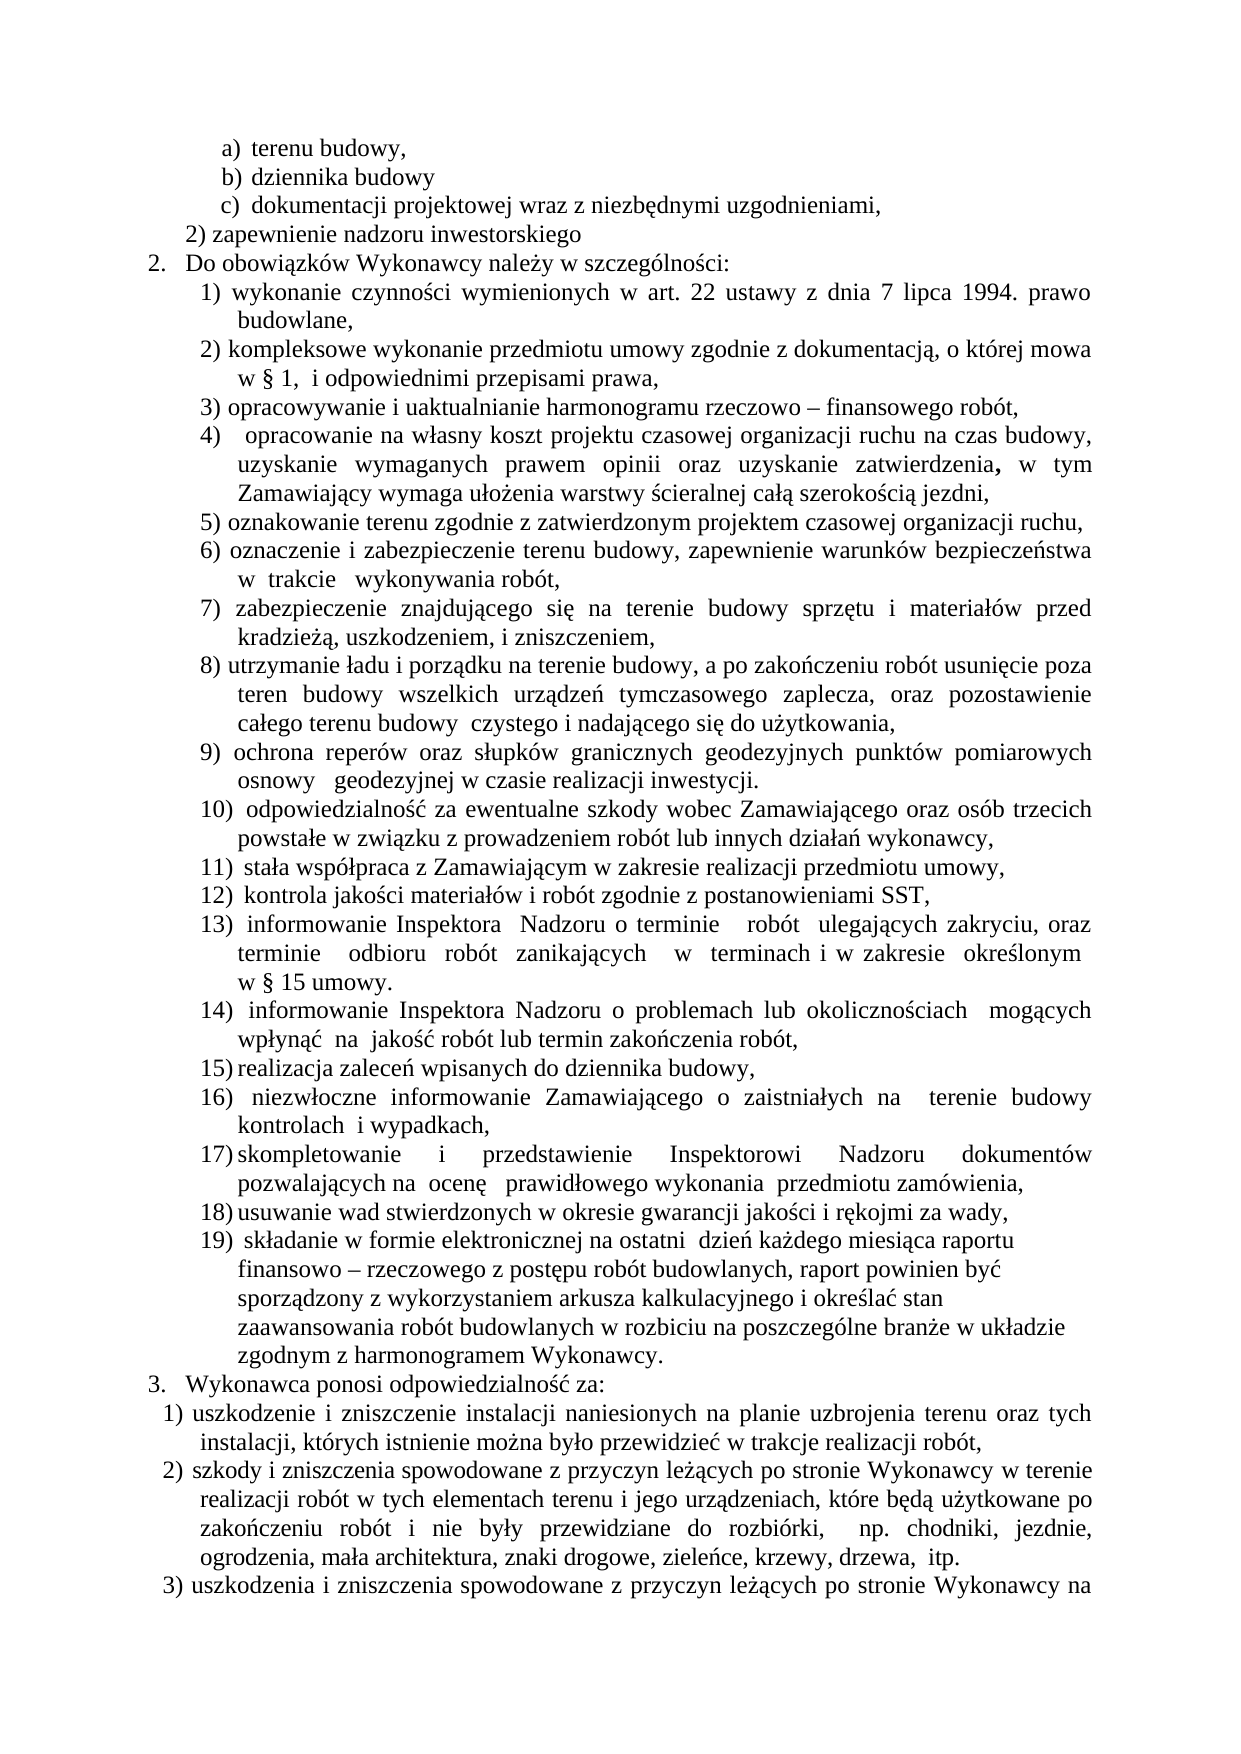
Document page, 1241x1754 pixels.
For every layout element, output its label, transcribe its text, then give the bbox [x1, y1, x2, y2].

list informowanie Inspektora Nadzoru o terminie robót ulegających zakryciu, oraz terminie odbioru robót zanikających w terminach i w zakresie określonym w § 15 umowy. [200, 909, 1093, 995]
list odpowiedzialność za ewentualne szkody wobec Zamawiającego oraz osób trzecich powstałe w związku z prowadzeniem robót lub innych działań wykonawcy, [200, 794, 1093, 852]
list realizacja zaleceń wpisanych do dziennika budowy, [200, 1053, 1093, 1082]
list kontrola jakości materiałów i robót zgodnie z postanowieniami SST, [200, 880, 1093, 909]
list składanie w formie elektronicznej na ostatni dzień każdego miesiąca raportu finansowo – rzeczowego z postępu robót budowlanych, raport powinien być sporządzony z wykorzystaniem arkusza kalkulacyjnego i określać stan zaawansowania robót budowlanych w rozbiciu na poszczególne branże w układzie zgodnym z harmonogramem Wykonawcy. [200, 1225, 1093, 1369]
list dziennika budowy [221, 162, 1093, 190]
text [162, 1570, 1093, 1599]
list opracowanie na własny koszt projektu czasowej organizacji ruchu na czas budowy, uzyskanie wymaganych prawem opinii oraz uzyskanie zatwierdzenia, w tym Zamawiający wymaga ułożenia warstwy ścieralnej całą szerokością jezdni, [200, 420, 1093, 507]
list oznaczenie i zabezpieczenie terenu budowy, zapewnienie warunków bezpieczeństwa w trakcie wykonywania robót, [200, 535, 1093, 593]
list informowanie Inspektora Nadzoru o problemach lub okolicznościach mogących wpłynąć na jakość robót lub termin zakończenia robót, [200, 995, 1093, 1053]
list stała współpraca z Zamawiającym w zakresie realizacji przedmiotu umowy, [200, 852, 1093, 880]
list szkody i zniszczenia spowodowane z przyczyn leżących po stronie Wykonawcy w terenie realizacji robót w tych elementach terenu i jego urządzeniach, które będą użytkowane po zakończeniu robót i nie były przewidziane do rozbiórki, np. chodniki, jezdnie, ogrodzenia, mała architektura, znaki drogowe, zieleńce, krzewy, drzewa, itp. [162, 1455, 1093, 1570]
list terenu budowy, [221, 133, 1093, 162]
list Wykonawca ponosi odpowiedzialność za: [148, 1369, 1093, 1398]
list dokumentacji projektowej wraz z niezbędnymi uzgodnieniami, [220, 190, 1093, 219]
list usuwanie wad stwierdzonych w okresie gwarancji jakości i rękojmi za wady, [200, 1197, 1093, 1225]
list skompletowanie i przedstawienie Inspektorowi Nadzoru dokumentów pozwalających na ocenę prawidłowego wykonania przedmiotu zamówienia, [200, 1139, 1093, 1197]
list ochrona reperów oraz słupków granicznych geodezyjnych punktów pomiarowych osnowy geodezyjnej w czasie realizacji inwestycji. [200, 737, 1093, 794]
list niezwłoczne informowanie Zamawiającego o zaistniałych na terenie budowy kontrolach i wypadkach, [200, 1082, 1093, 1139]
list opracowywanie i uaktualnianie harmonogramu rzeczowo – finansowego robót, [200, 392, 1093, 420]
list Do obowiązków Wykonawcy należy w szczególności: [148, 248, 1093, 277]
list wykonanie czynności wymienionych w art. 22 ustawy z dnia 7 lipca 1994. prawo budowlane, [200, 277, 1093, 334]
list utrzymanie ładu i porządku na terenie budowy, a po zakończeniu robót usunięcie poza teren budowy wszelkich urządzeń tymczasowego zaplecza, oraz pozostawienie całego terenu budowy czystego i nadającego się do użytkowania, [200, 650, 1093, 737]
list oznakowanie terenu zgodnie z zatwierdzonym projektem czasowej organizacji ruchu, [200, 507, 1093, 535]
list uszkodzenie i zniszczenie instalacji naniesionych na planie uzbrojenia terenu oraz tych instalacji, których istnienie można było przewidzieć w trakcje realizacji robót, [162, 1398, 1093, 1455]
list kompleksowe wykonanie przedmiotu umowy zgodnie z dokumentacją, o której mowa w § 1, i odpowiednimi przepisami prawa, [200, 334, 1093, 392]
list zabezpieczenie znajdującego się na terenie budowy sprzętu i materiałów przed kradzieżą, uszkodzeniem, i zniszczeniem, [200, 593, 1093, 650]
text 2) zapewnienie nadzoru inwestorskiego [185, 219, 1093, 248]
